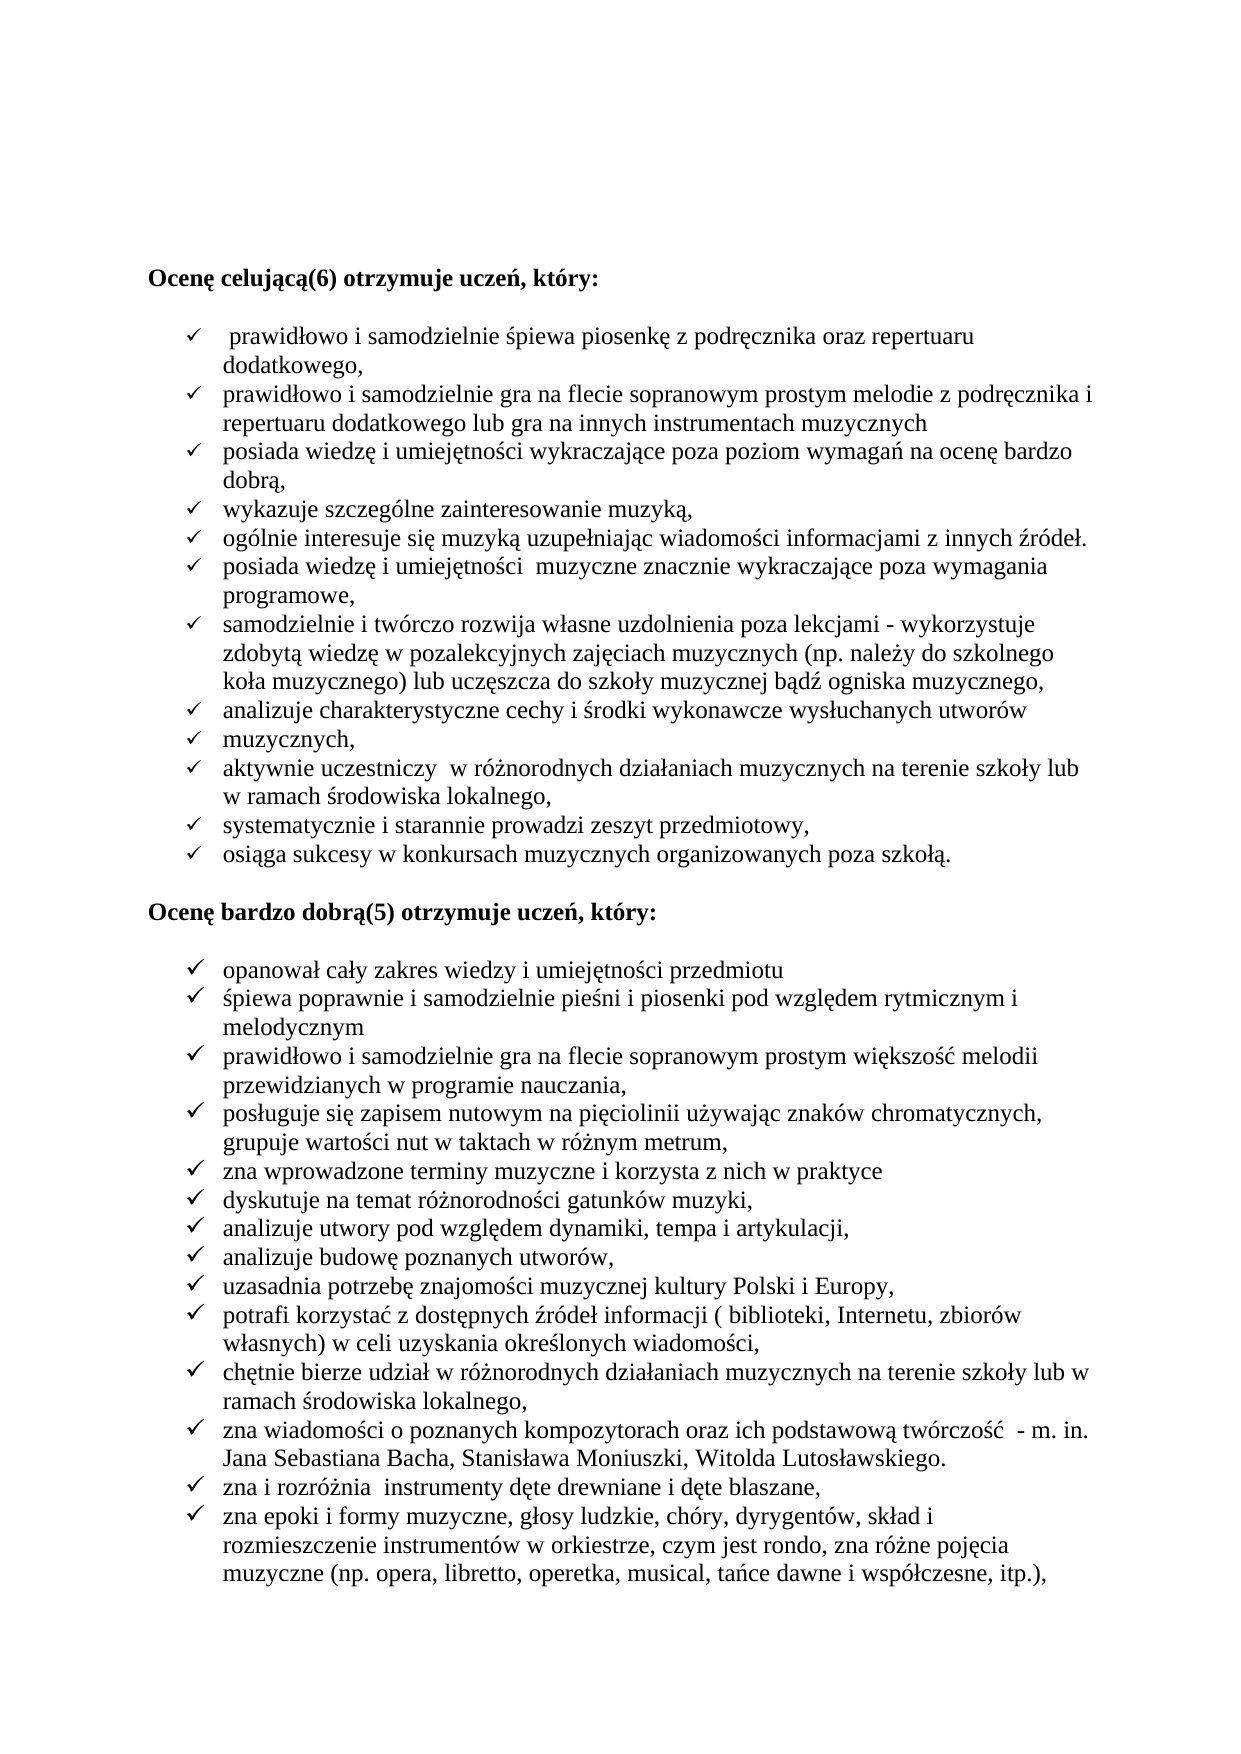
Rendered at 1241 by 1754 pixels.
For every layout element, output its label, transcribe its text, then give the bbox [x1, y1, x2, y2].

list systematycznie i starannie prowadzi zeszyt przedmiotowy, [185, 810, 1093, 839]
list wykazuje szczególne zainteresowanie muzyką, [185, 494, 1093, 523]
list zna i rozróżnia instrumenty dęte drewniane i dęte blaszane, [185, 1472, 1093, 1501]
text Ocenę bardzo dobrą(5) otrzymuje uczeń, który: [148, 897, 1093, 926]
list aktywnie uczestniczy w różnorodnych działaniach muzycznych na terenie szkoły lub w ramach środowiska lokalnego, [185, 753, 1093, 810]
list osiąga sukcesy w konkursach muzycznych organizowanych poza szkołą. [185, 839, 1093, 868]
list zna wiadomości o poznanych kompozytorach oraz ich podstawową twórczość - m. in. Jana Sebastiana Bacha, Stanisława Moniuszki, Witolda Lutosławskiego. [185, 1415, 1093, 1472]
list opanował cały zakres wiedzy i umiejętności przedmiotu [185, 955, 1093, 983]
list samodzielnie i twórczo rozwija własne uzdolnienia poza lekcjami - wykorzystuje zdobytą wiedzę w pozalekcyjnych zajęciach muzycznych (np. należy do szkolnego koła muzycznego) lub uczęszcza do szkoły muzycznej bądź ogniska muzycznego, [185, 609, 1093, 695]
list posługuje się zapisem nutowym na pięciolinii używając znaków chromatycznych, grupuje wartości nut w taktach w różnym metrum, [185, 1098, 1093, 1156]
list prawidłowo i samodzielnie śpiewa piosenkę z podręcznika oraz repertuaru dodatkowego, [185, 321, 1093, 379]
list prawidłowo i samodzielnie gra na flecie sopranowym prostym melodie z podręcznika i repertuaru dodatkowego lub gra na innych instrumentach muzycznych [185, 379, 1093, 436]
list posiada wiedzę i umiejętności muzyczne znacznie wykraczające poza wymagania programowe, [185, 551, 1093, 609]
list zna wprowadzone terminy muzyczne i korzysta z nich w praktyce [185, 1156, 1093, 1185]
list prawidłowo i samodzielnie gra na flecie sopranowym prostym większość melodii przewidzianych w programie nauczania, [185, 1041, 1093, 1098]
list analizuje budowę poznanych utworów, [185, 1242, 1093, 1271]
list analizuje utwory pod względem dynamiki, tempa i artykulacji, [185, 1213, 1093, 1242]
list uzasadnia potrzebę znajomości muzycznej kultury Polski i Europy, [185, 1271, 1093, 1300]
list analizuje charakterystyczne cechy i środki wykonawcze wysłuchanych utworów [185, 695, 1093, 724]
list zna epoki i formy muzyczne, głosy ludzkie, chóry, dyrygentów, skład i rozmieszczenie instrumentów w orkiestrze, czym jest rondo, zna różne pojęcia muzyczne (np. opera, libretto, operetka, musical, tańce dawne i współczesne, itp.), [185, 1501, 1093, 1587]
list ogólnie interesuje się muzyką uzupełniając wiadomości informacjami z innych źródeł. [185, 523, 1093, 551]
list muzycznych, [185, 724, 1093, 753]
list potrafi korzystać z dostępnych źródeł informacji ( biblioteki, Internetu, zbiorów własnych) w celi uzyskania określonych wiadomości, [185, 1300, 1093, 1357]
list chętnie bierze udział w różnorodnych działaniach muzycznych na terenie szkoły lub w ramach środowiska lokalnego, [185, 1357, 1093, 1415]
text Ocenę celującą(6) otrzymuje uczeń, który: [148, 263, 1093, 292]
list śpiewa poprawnie i samodzielnie pieśni i piosenki pod względem rytmicznym i melodycznym [185, 983, 1093, 1041]
list dyskutuje na temat różnorodności gatunków muzyki, [185, 1185, 1093, 1213]
list posiada wiedzę i umiejętności wykraczające poza poziom wymagań na ocenę bardzo dobrą, [185, 436, 1093, 494]
